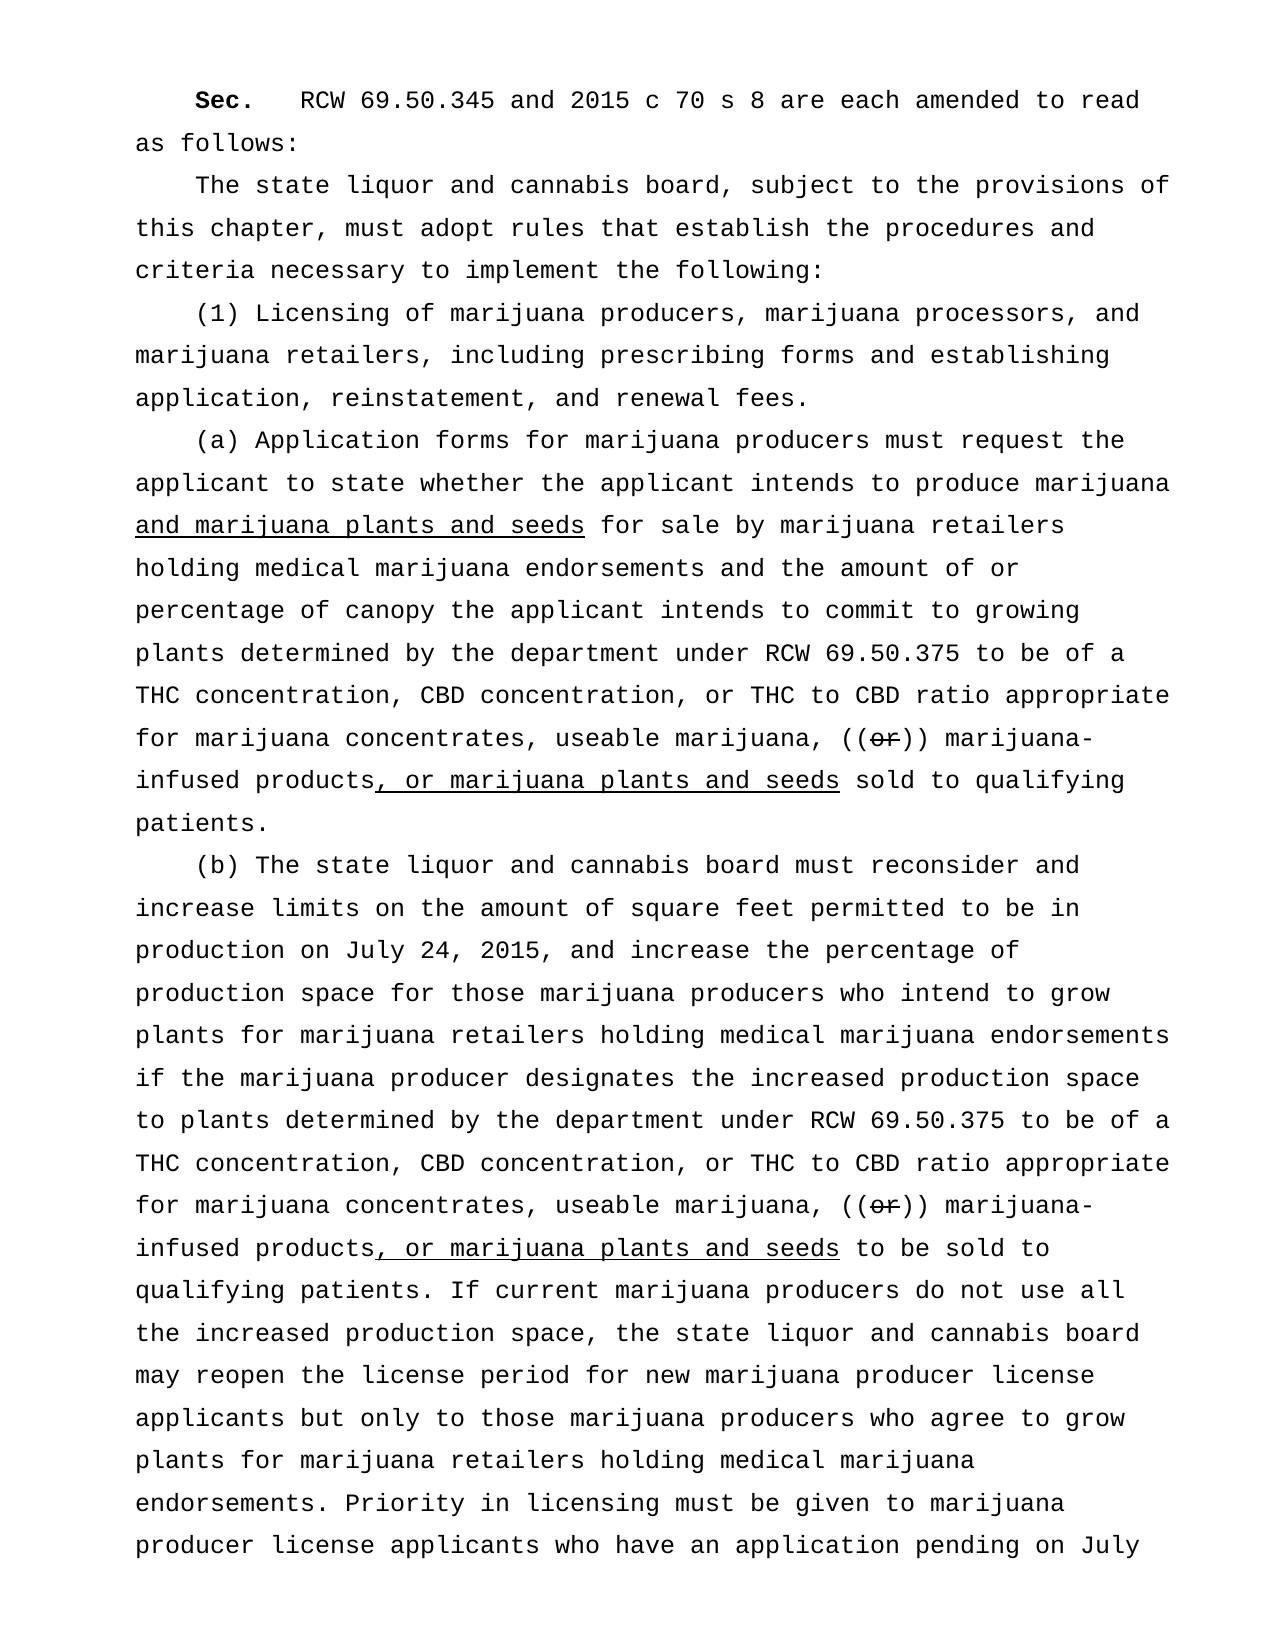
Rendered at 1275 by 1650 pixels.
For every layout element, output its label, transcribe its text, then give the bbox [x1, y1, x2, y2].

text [135, 840, 1170, 1562]
text Sec. RCW 69.50.345 and 2015 c 70 s 8 are each amended to read as follows: [135, 75, 1170, 160]
text The state liquor and cannabis board, subject to the provisions of this chapter, must adopt rules that establish the procedures and criteria necessary to implement the following: [135, 160, 1170, 287]
text (1) Licensing of marijuana producers, marijuana processors, and marijuana retailers, including prescribing forms and establishing application, reinstatement, and renewal fees. [135, 287, 1170, 415]
text (a) Application forms for marijuana producers must request the applicant to state whether the applicant intends to produce marijuana and marijuana plants and seeds for sale by marijuana retailers holding medical marijuana endorsements and the amount of or percentage of canopy the applicant intends to commit to growing plants determined by the department under RCW 69.50.375 to be of a THC concentration, CBD concentration, or THC to CBD ratio appropriate for marijuana concentrates, useable marijuana, ((or)) marijuana-infused products, or marijuana plants and seeds sold to qualifying patients. [135, 415, 1170, 840]
